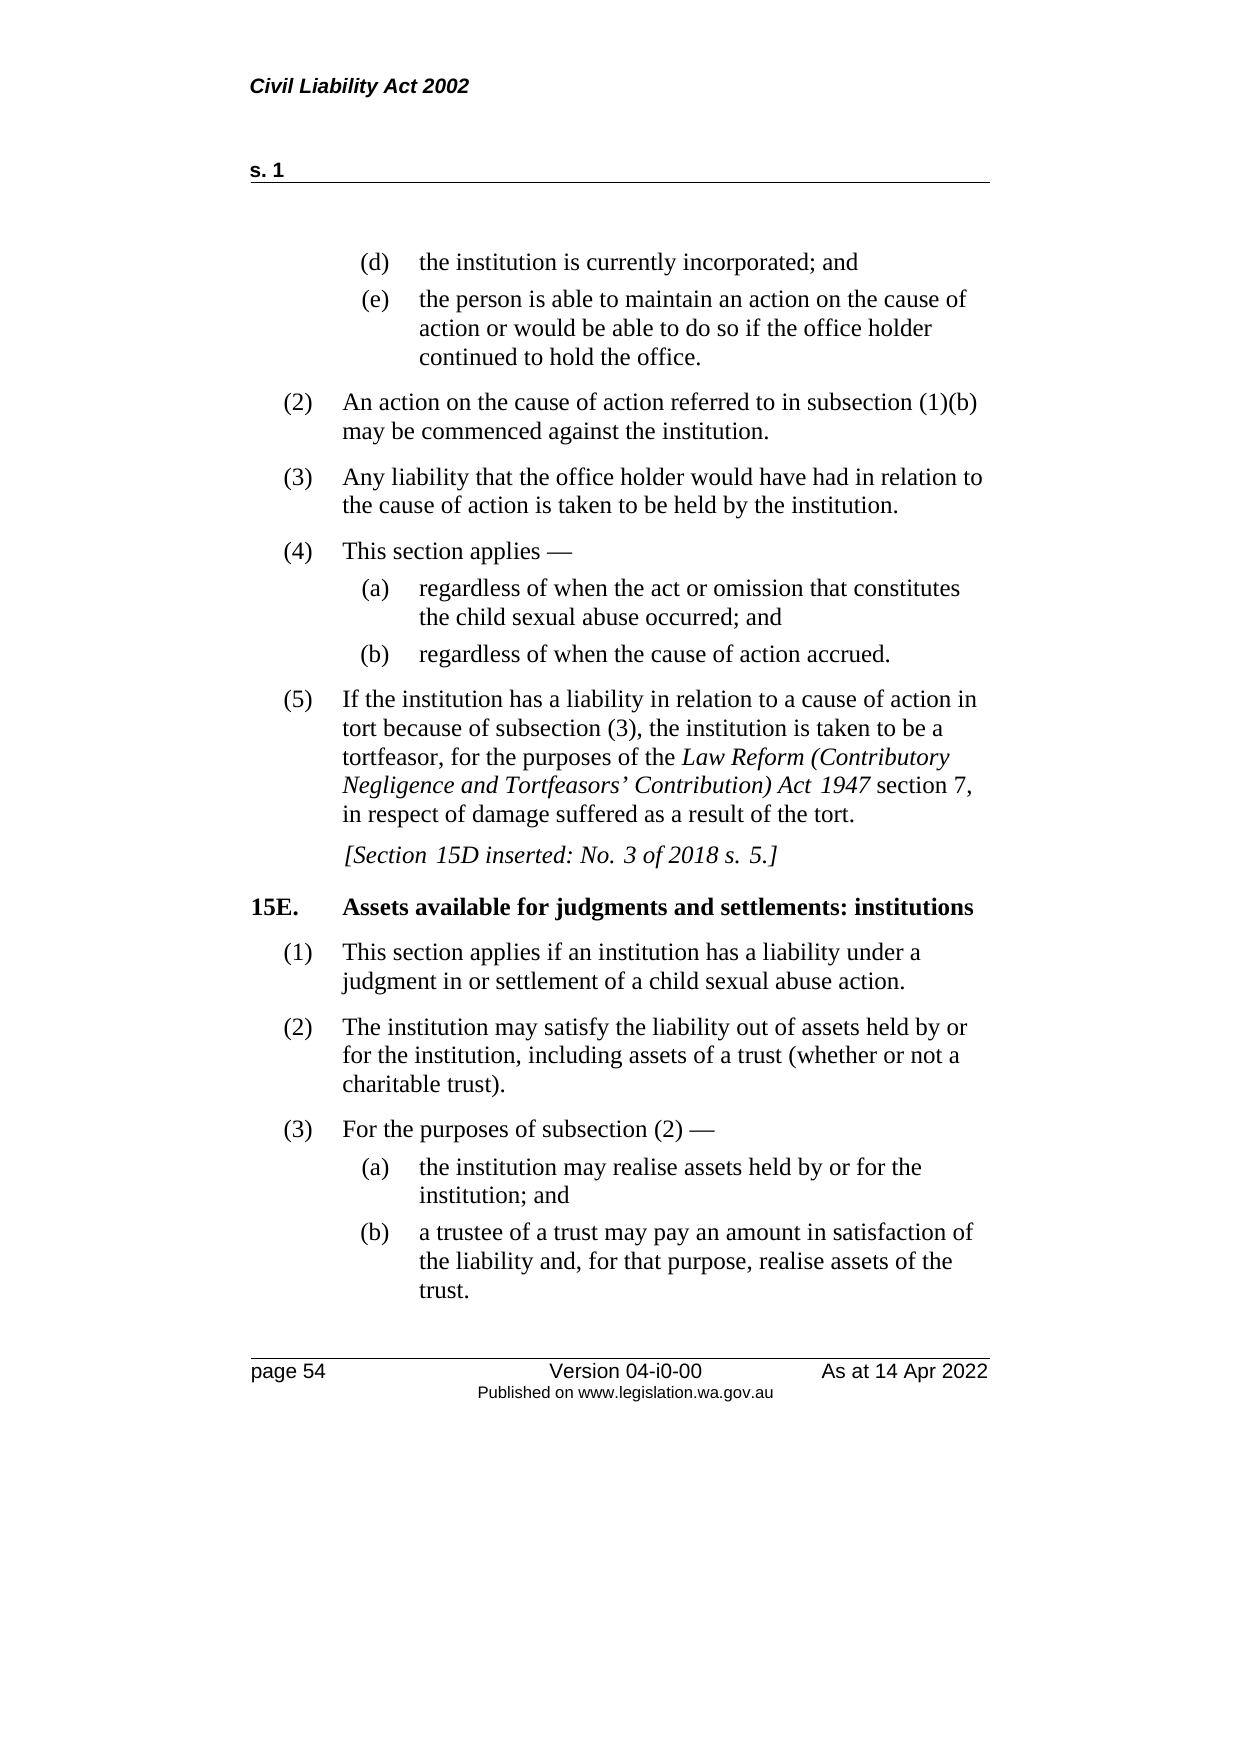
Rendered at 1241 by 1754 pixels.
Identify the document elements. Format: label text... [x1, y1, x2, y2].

text (2) The institution may satisfy the liability out of assets held by or for the institution, including assets of a trust (whether or not a charitable trust). [251, 1012, 990, 1098]
text (3) Any liability that the office holder would have had in relation to the cause of action is taken to be held by the institution. [251, 462, 990, 519]
text (1) This section applies if an institution has a liability under a judgment in or settlement of a child sexual abuse action. [251, 937, 990, 995]
text (a) regardless of when the act or omission that constitutes the child sexual abuse occurred; and [251, 573, 990, 630]
text (e) the person is able to maintain an action on the cause of action or would be able to do so if the office holder continued to hold the office. [251, 284, 990, 371]
text (d) the institution is currently incorporated; and [251, 247, 990, 276]
text (b) regardless of when the cause of action accrued. [251, 639, 990, 667]
text (4) This section applies — [251, 536, 990, 564]
subtitle 15E. Assets available for judgments and settlements: institutions [251, 892, 990, 921]
text (3) For the purposes of subsection (2) — [251, 1114, 990, 1143]
text (a) the institution may realise assets held by or for the institution; and [251, 1152, 990, 1209]
text (5) If the institution has a liability in relation to a cause of action in tort because of subsection (3), the institution is taken to be a tortfeasor, for the purposes of the Law Reform (Contributory Negligence and Tortfeasors’ Contribution) Act 1947 section 7, in respect of damage suffered as a result of the tort. [251, 684, 990, 828]
text [Section 15D inserted: No. 3 of 2018 s. 5.] [251, 840, 990, 869]
text (b) a trustee of a trust may pay an amount in satisfaction of the liability and, for that purpose, realise assets of the trust. [251, 1217, 990, 1304]
text (2) An action on the cause of action referred to in subsection (1)(b) may be commenced against the institution. [251, 387, 990, 445]
